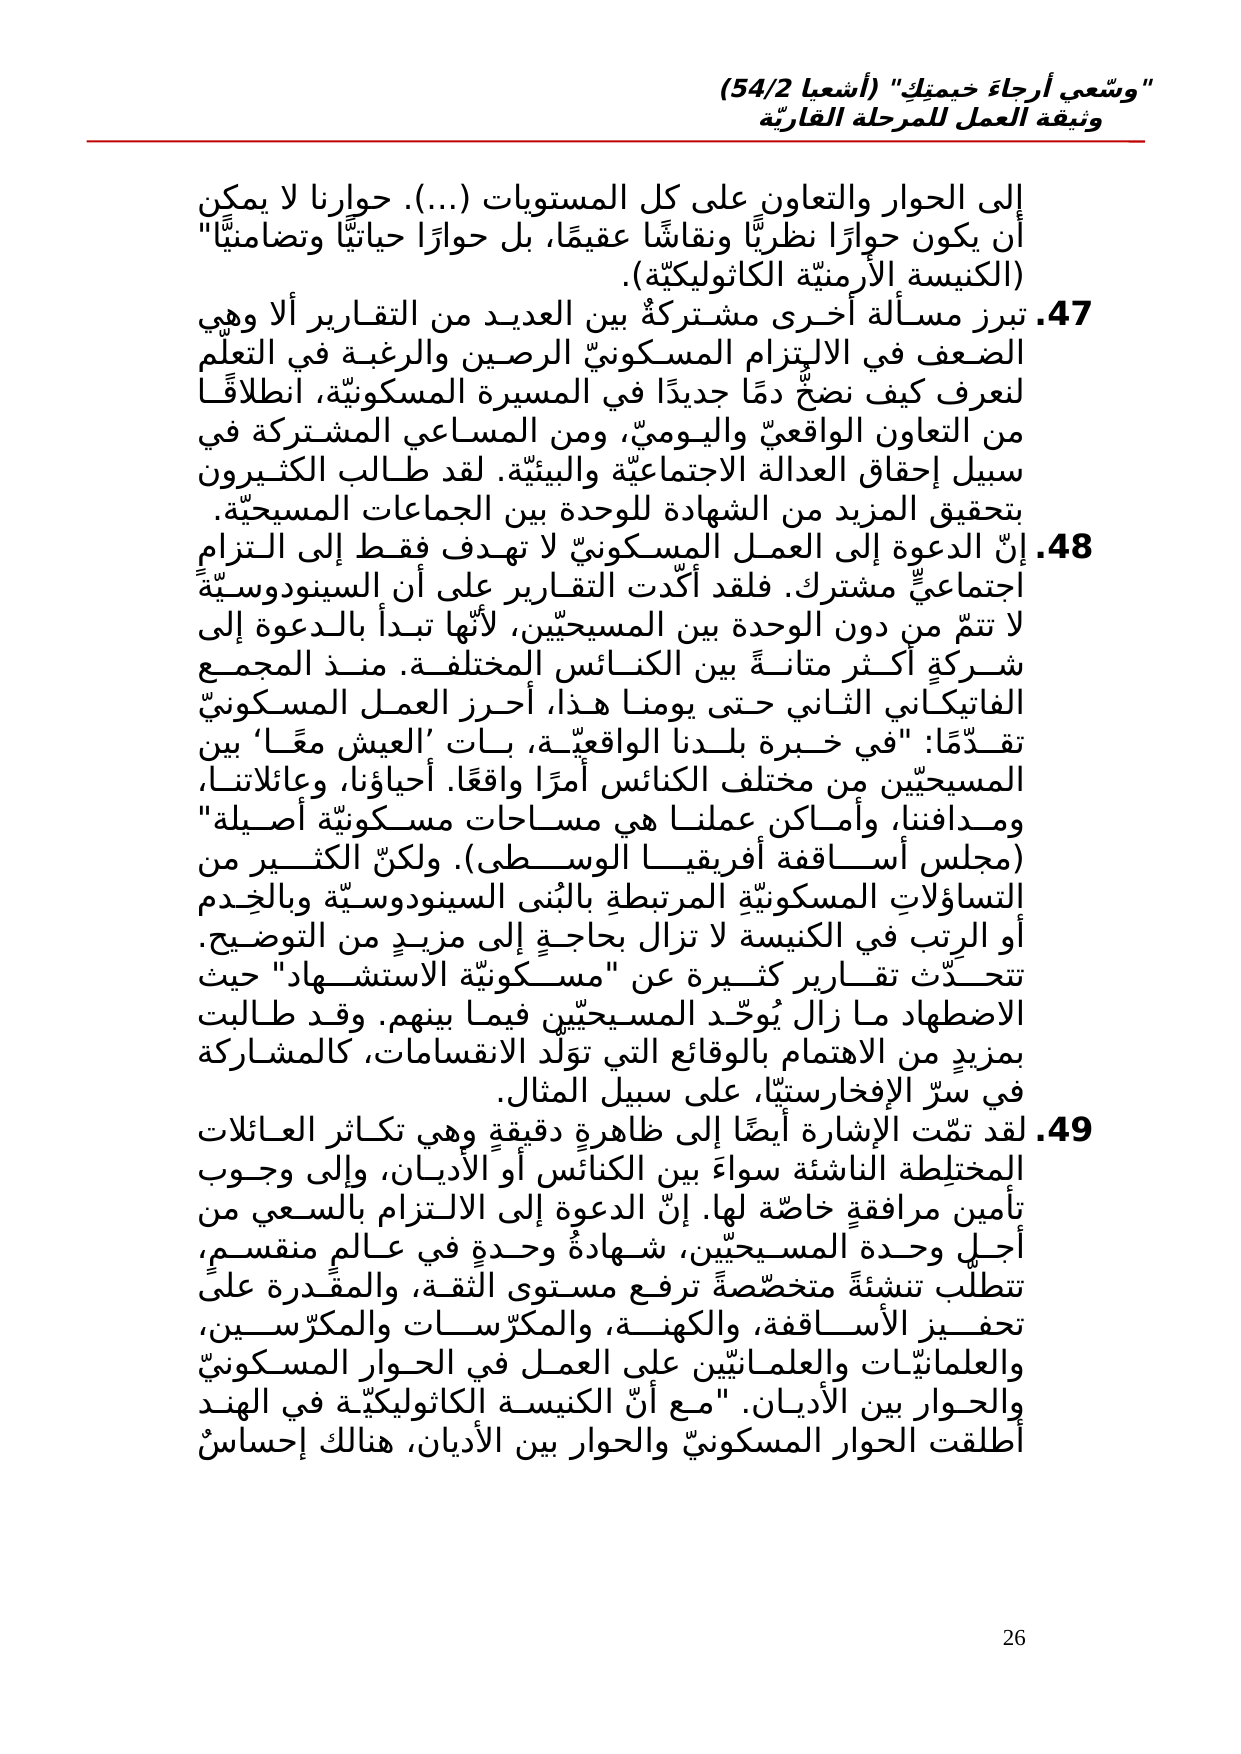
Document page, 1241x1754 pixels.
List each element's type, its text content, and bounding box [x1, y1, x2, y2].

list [197, 1111, 1034, 1460]
list إنّ الدعوة إلى العمل المسكونيّ لا تهدف فقط إلى التزامٍ اجتماعيٍّ مشترك. فلقد أكّدت التقارير على أن السينودوسيّة لا تتمّ من دون الوحدة بين المسيحيّين، لأنّها تبدأ بالدعوة إلى شركةٍ أكثر متانةً بين الكنائس المختلفة. منذ المجمع الفاتيكاني الثاني حتى يومنا هذا، أحرز العمل المسكونيّ تقدّمًا: "في خبرة بلدنا الواقعيّة، بات ’العيش معًا‘ بين المسيحيّين من مختلف الكنائس أمرًا واقعًا. أحياؤنا، وعائلاتنا، ومدافننا، وأماكن عملنا هي مساحات مسكونيّة أصيلة" (مجلس أساقفة أفريقيا الوسطى). ولكنّ الكثير من التساؤلاتِ المسكونيّةِ المرتبطةِ بالبُنى السينودوسيّة وبالخِدم أو الرِتب في الكنيسة لا تزال بحاجةٍ إلى مزيدٍ من التوضيح. تتحدّث تقارير كثيرة عن "مسكونيّة الاستشهاد" حيث الاضطهاد ما زال يُوحّد المسيحيّين فيما بينهم. وقد طالبت بمزيدٍ من الاهتمام بالوقائع التي توَلّد الانقسامات، كالمشاركة في سرّ الإفخارستيّا، على سبيل المثال. [197, 528, 1034, 1111]
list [197, 178, 1034, 295]
list تبرز مسألة أخرى مشتركةٌ بين العديد من التقارير ألا وهي الضعف في الالتزام المسكونيّ الرصين والرغبة في التعلّم لنعرف كيف نضخُّ دمًا جديدًا في المسيرة المسكونيّة، انطلاقًا من التعاون الواقعيّ واليوميّ، ومن المساعي المشتركة في سبيل إحقاق العدالة الاجتماعيّة والبيئيّة. لقد طالب الكثيرون بتحقيق المزيد من الشهادة للوحدة بين الجماعات المسيحيّة. [197, 295, 1034, 528]
